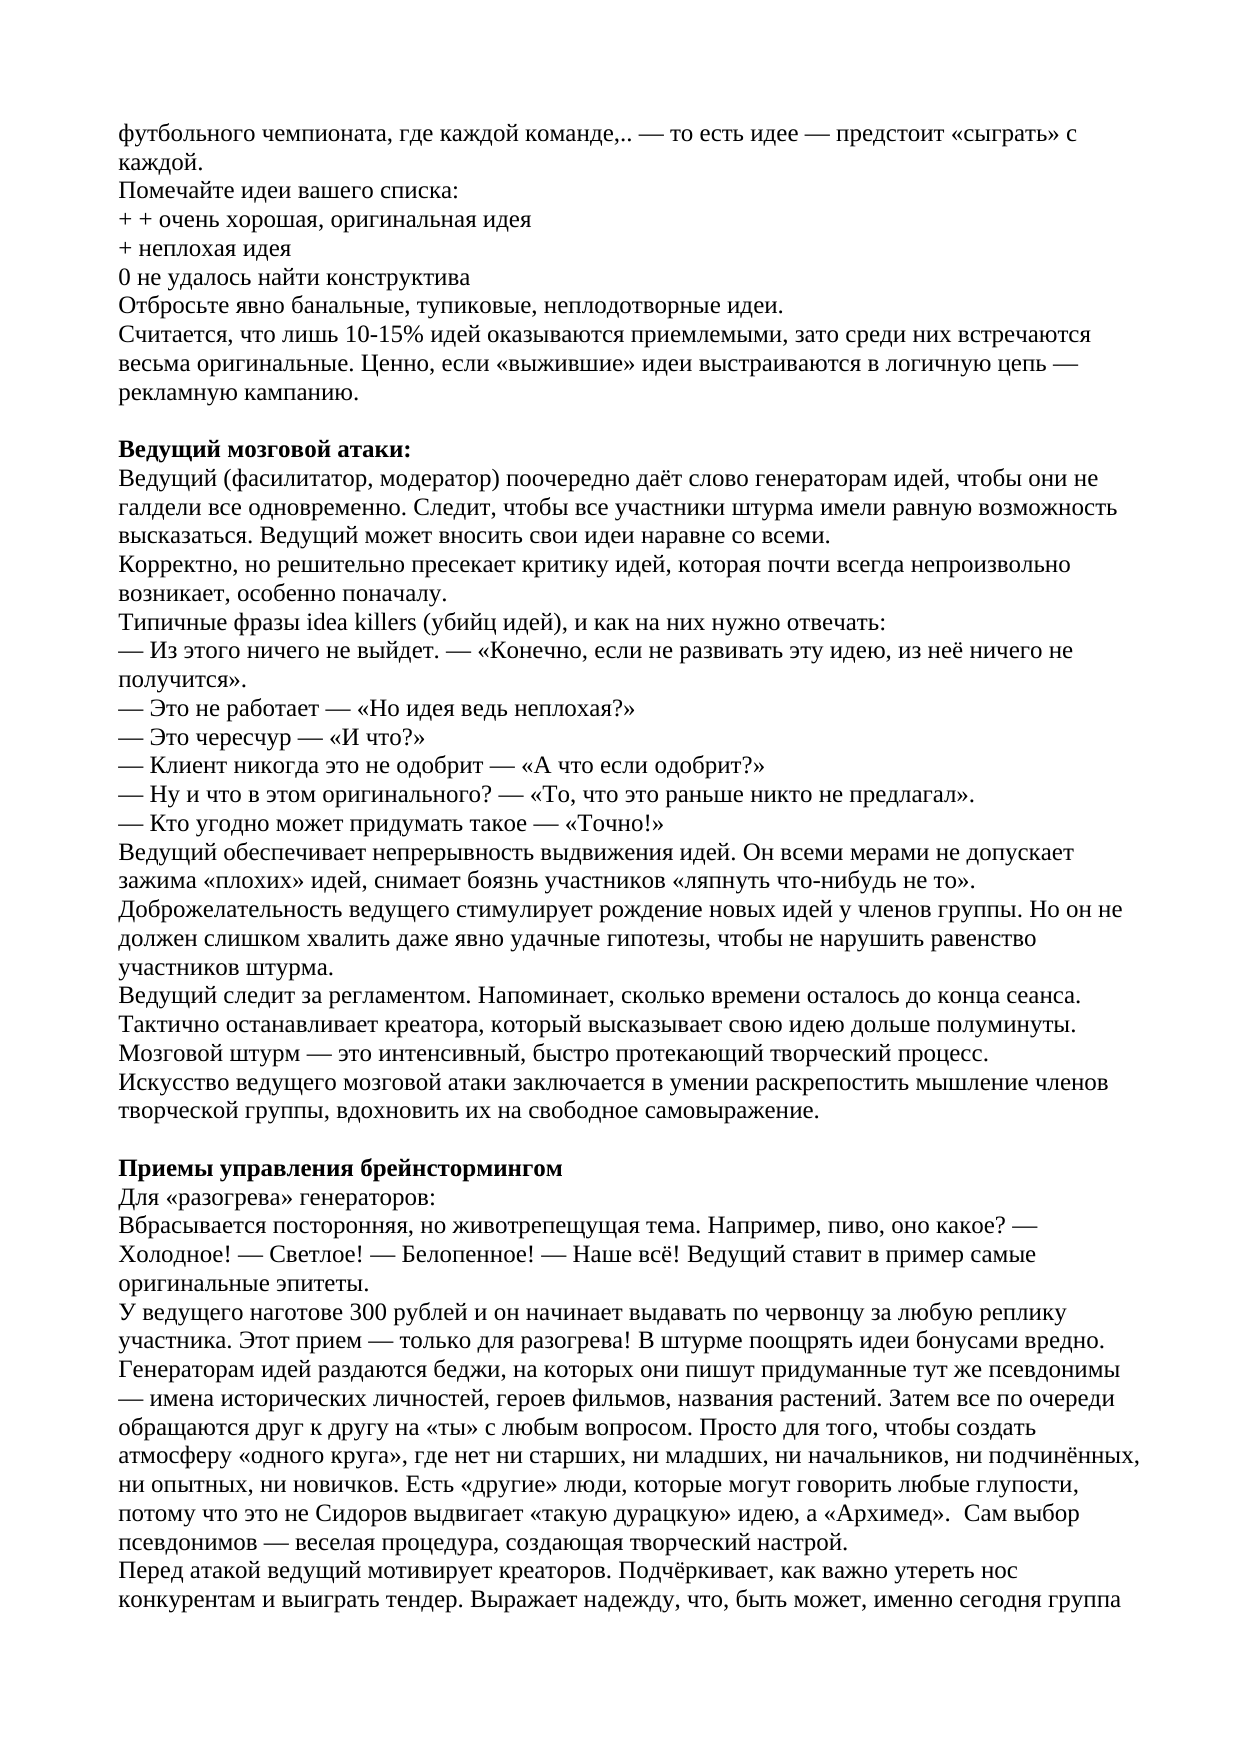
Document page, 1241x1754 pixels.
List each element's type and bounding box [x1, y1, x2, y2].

text [118, 118, 1152, 1613]
